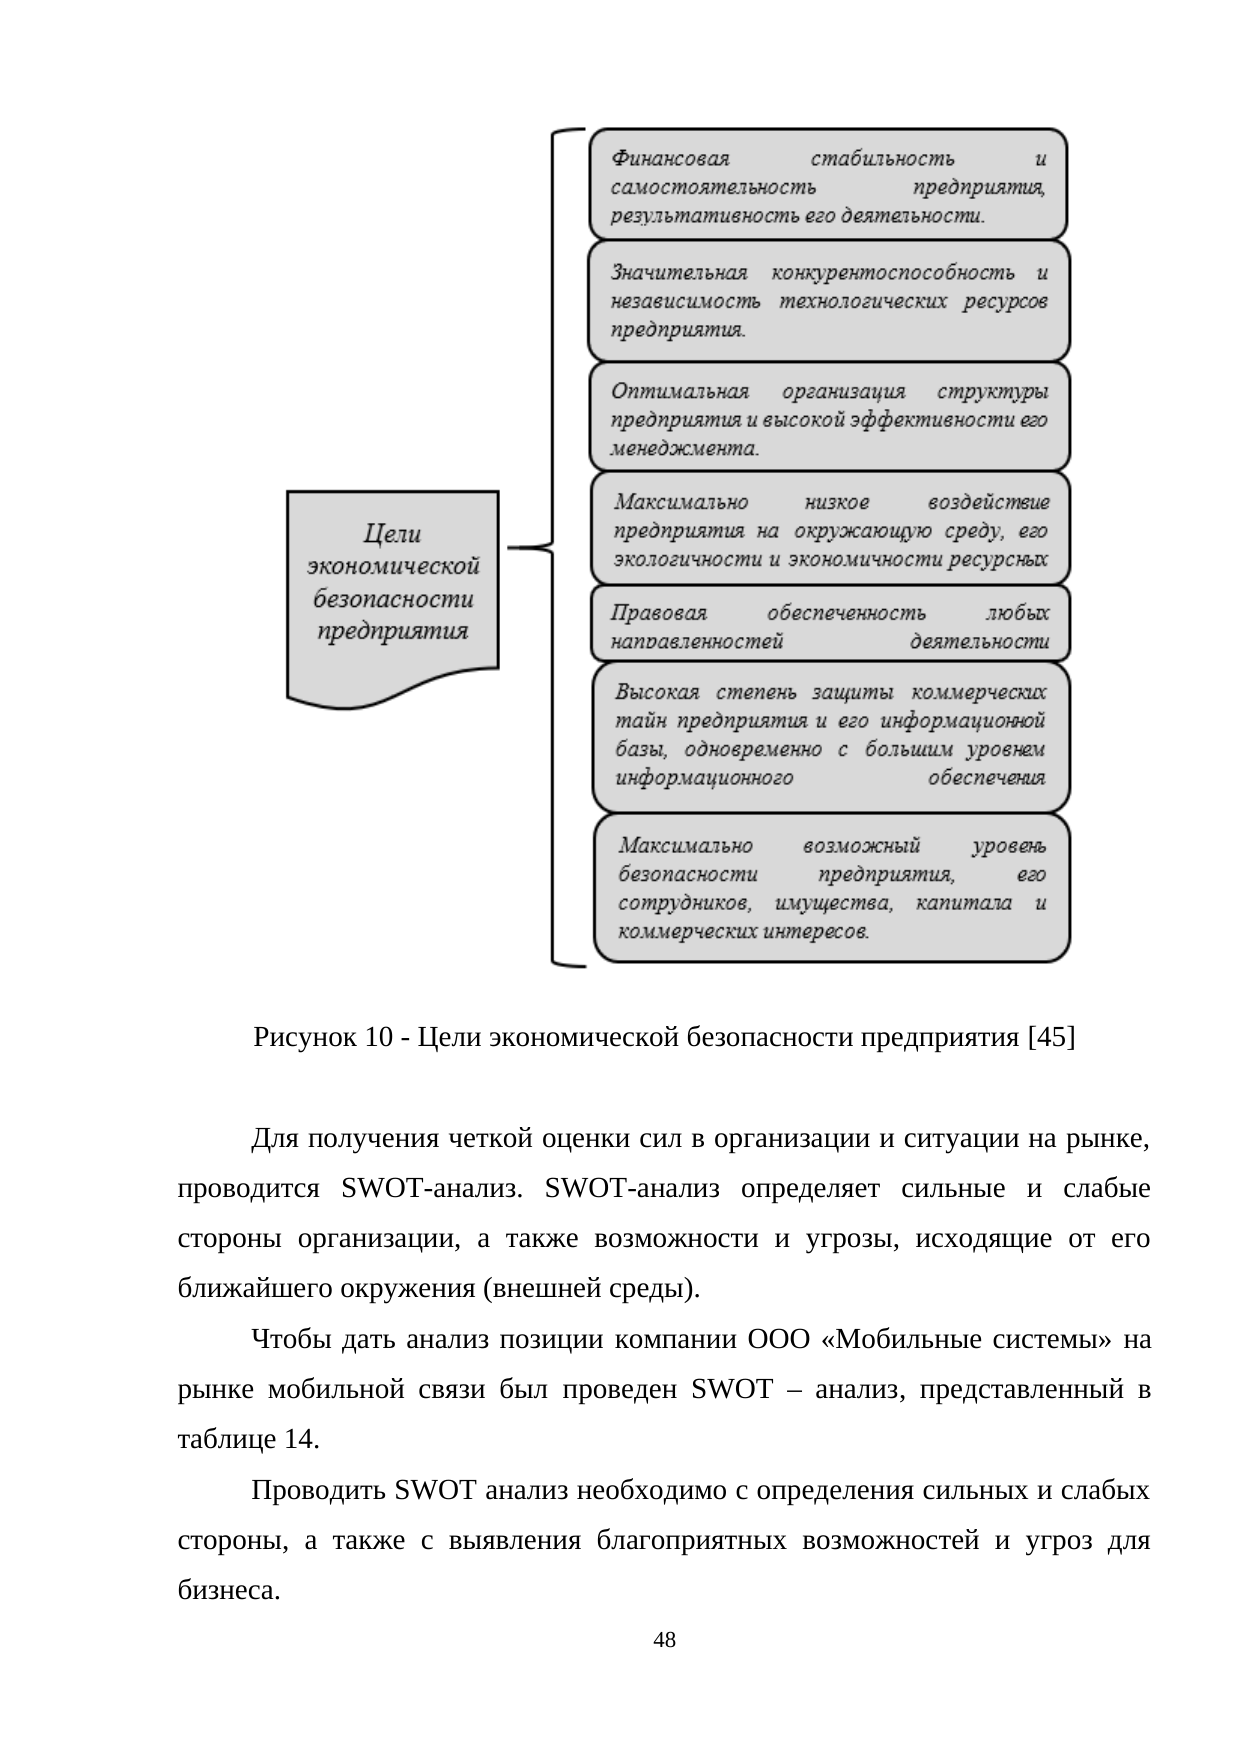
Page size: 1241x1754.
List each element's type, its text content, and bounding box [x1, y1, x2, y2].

text Чтобы дать анализ позиции компании ООО «Мобильные системы» на рынке мобильной связи был проведен SWOT – анализ, представленный в таблице 14. [177, 1321, 1152, 1455]
text Для получения четкой оценки сил в организации и ситуации на рынке, проводится SWOT-анализ. SWOT-анализ определяет сильные и слабые стороны организации, а также возможности и угрозы, исходящие от его ближайшего окружения (внешней среды). [177, 1120, 1152, 1304]
picture [251, 118, 1101, 989]
text Проводить SWOT анализ необходимо с определения сильных и слабых стороны, а также с выявления благоприятных возможностей и угроз для бизнеса. [177, 1472, 1152, 1606]
text Рисунок 10 - Цели экономической безопасности предприятия [45] [177, 1019, 1152, 1053]
